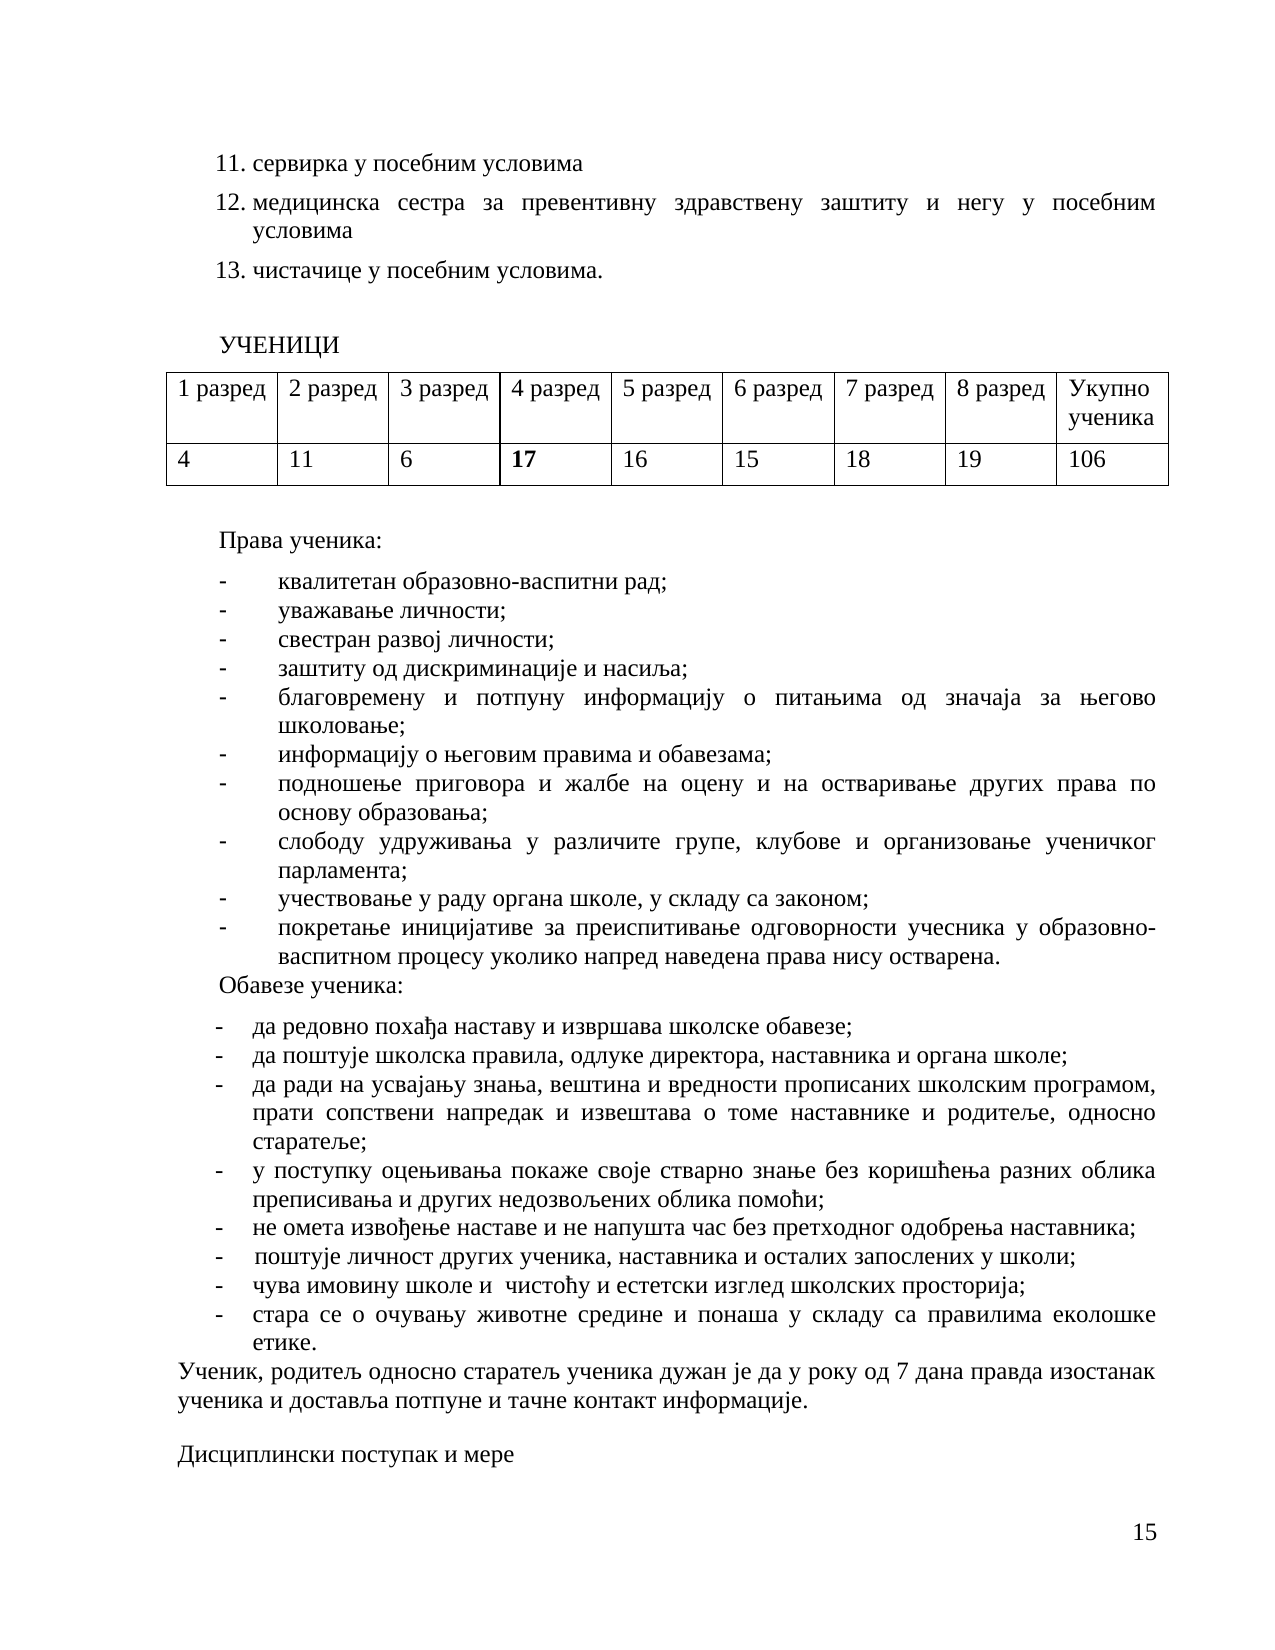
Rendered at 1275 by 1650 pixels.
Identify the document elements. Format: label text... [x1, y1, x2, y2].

table_header 6 разред [723, 373, 834, 443]
table_cell 19 [946, 444, 1056, 485]
text Права ученика: [177, 525, 1157, 554]
table_header 2 разред [278, 373, 388, 443]
list покретање иницијативе за преиспитивање одговорности учесника у образовно-васпитном процесу уколико напред наведена права нису остварена. [218, 912, 1157, 970]
list да поштује школска правила, одлуке директора, наставника и органа школе; [215, 1040, 1157, 1069]
table_cell 4 [167, 444, 277, 485]
list квалитетан образовно-васпитни рад; [218, 566, 1157, 595]
list медицинска сестра за превентивну здравствену заштиту и негу у посебним условима [215, 187, 1157, 244]
list благовремену и потпуну информацију о питањима од значаја за његово школовање; [218, 682, 1157, 739]
table_cell 16 [612, 444, 722, 485]
list стара се о очувању животне средине и понаша у складу са правилима еколошке етике. [215, 1299, 1157, 1356]
list чистачице у посебним условима. [215, 255, 1157, 283]
text Ученик, родитељ односно старатељ ученика дужан је да у року од 7 дана правда изостанак ученика и доставља потпуне и тачне контакт информације. [177, 1356, 1157, 1414]
list слободу удруживања у различите групе, клубове и организовање ученичког парламента; [218, 826, 1157, 883]
list да редовно похађа наставу и извршава школске обавезе; [215, 1011, 1157, 1040]
table_header 8 разред [946, 373, 1056, 443]
table_cell 17 [501, 444, 611, 485]
list не омета извођење наставе и не напушта час без претходног одобрења наставника; [215, 1212, 1157, 1241]
table_cell 11 [278, 444, 388, 485]
table_header 5 разред [612, 373, 722, 443]
table_cell 15 [723, 444, 834, 485]
list сервирка у посебним условима [215, 148, 1157, 176]
list информацију о његовим правима и обавезама; [218, 739, 1157, 768]
table_cell 6 [389, 444, 499, 485]
table_cell 106 [1057, 444, 1168, 485]
list чува имовину школе и чистоћу и естетски изглед школских просторија; [215, 1270, 1157, 1299]
list учествовање у раду органа школе, у складу са законом; [218, 883, 1157, 912]
text - поштује личност других ученика, наставника и осталих запослених у школи; [215, 1241, 1157, 1270]
list у поступку оцењивања покаже своје стварно знање без коришћења разних облика преписивања и других недозвољених облика помоћи; [215, 1155, 1157, 1212]
text УЧЕНИЦИ [177, 331, 1157, 359]
list заштиту од дискриминације и насиља; [218, 653, 1157, 682]
text Обавезе ученика: [218, 970, 1157, 999]
table_header Укупно ученика [1057, 373, 1168, 443]
list свестран развој личности; [218, 624, 1157, 653]
list да ради на усвајању знања, вештина и вредности прописаних школским програмом, прати сопствени напредак и извештава о томе наставнике и родитеље, односно старатеље; [215, 1069, 1157, 1155]
table_header 7 разред [835, 373, 945, 443]
table_header 4 разред [501, 373, 611, 443]
list подношење приговора и жалбе на оцену и на остваривање других права по основу образовања; [218, 768, 1157, 826]
table_header 1 разред [167, 373, 277, 443]
table_header 3 разред [389, 373, 499, 443]
text Дисциплински поступак и мере [177, 1439, 1157, 1467]
table_cell 18 [835, 444, 945, 485]
list уважавање личности; [218, 595, 1157, 624]
